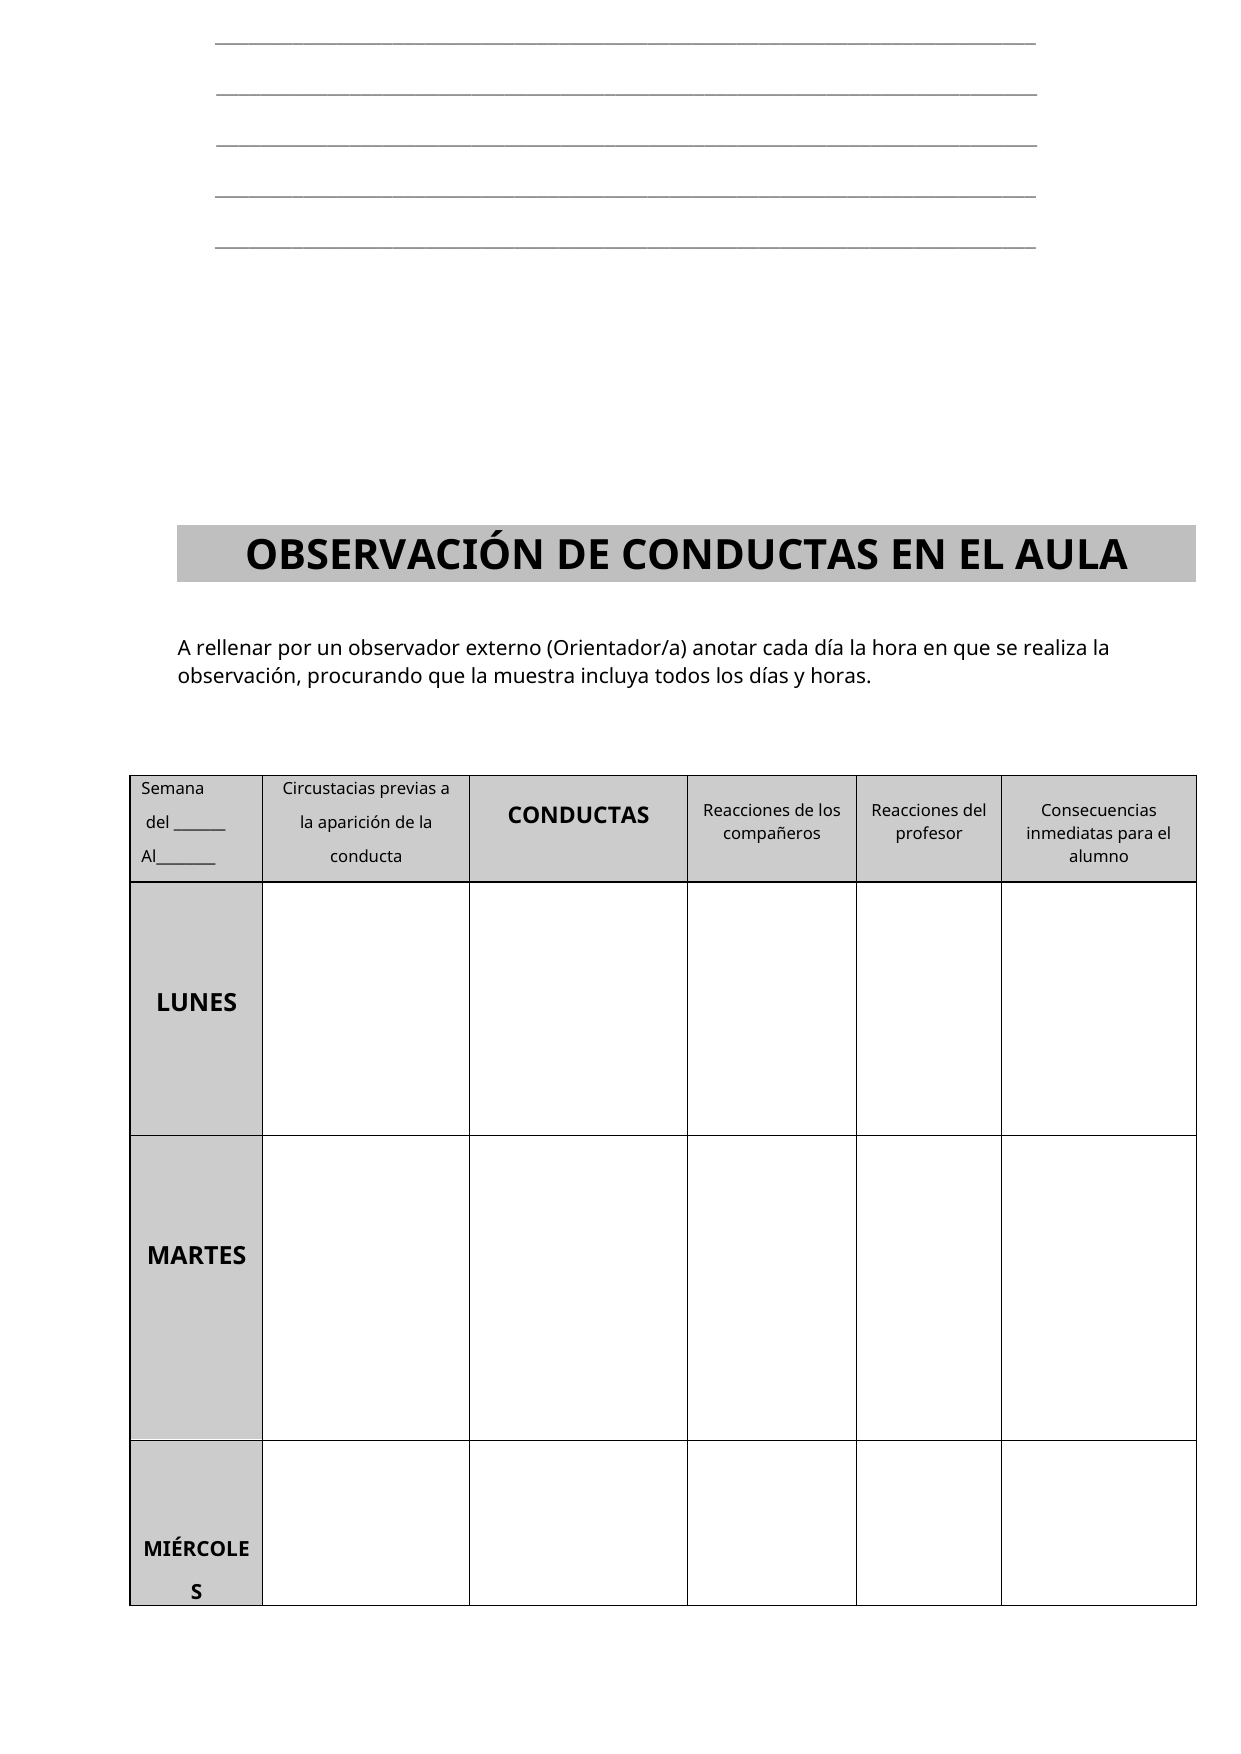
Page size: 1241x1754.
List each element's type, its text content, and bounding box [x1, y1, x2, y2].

table_cell [857, 883, 1001, 1135]
table_cell [263, 1136, 469, 1439]
table_header Reacciones de los compañeros [688, 776, 856, 881]
table_cell [263, 883, 469, 1135]
table_cell [688, 1136, 856, 1439]
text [177, 117, 1181, 151]
table_cell [470, 1441, 687, 1605]
table_cell [470, 883, 687, 1135]
table_cell [470, 1136, 687, 1439]
table_cell [1002, 883, 1196, 1135]
table_header CONDUCTAS [470, 776, 687, 881]
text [177, 15, 1181, 49]
table_cell [688, 1441, 856, 1605]
table_cell [857, 1441, 1001, 1605]
table_header Consecuencias inmediatas para el alumno [1002, 776, 1196, 881]
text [177, 219, 1181, 253]
table_header OBSERVACIÓN DE CONDUCTAS EN EL AULA [177, 525, 1196, 582]
text A rellenar por un observador externo (Orientador/a) anotar cada día la hora en que se realiza la observación, procurando que la muestra incluya todos los días y horas. [177, 633, 1181, 690]
table_cell [1002, 1136, 1196, 1439]
table_cell [1002, 1441, 1196, 1605]
table_cell [857, 1136, 1001, 1439]
table_header Circustacias previas a la aparición de la conducta [263, 776, 469, 881]
table_header Semana del _______ Al________ [131, 776, 262, 881]
table_cell MARTES [131, 1136, 262, 1439]
table_cell [688, 883, 856, 1135]
table_cell [263, 1441, 469, 1605]
table_cell LUNES [131, 883, 262, 1135]
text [177, 168, 1181, 202]
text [177, 66, 1181, 100]
table_header Reacciones del profesor [857, 776, 1001, 881]
table_cell MIÉRCOLES [131, 1441, 262, 1605]
